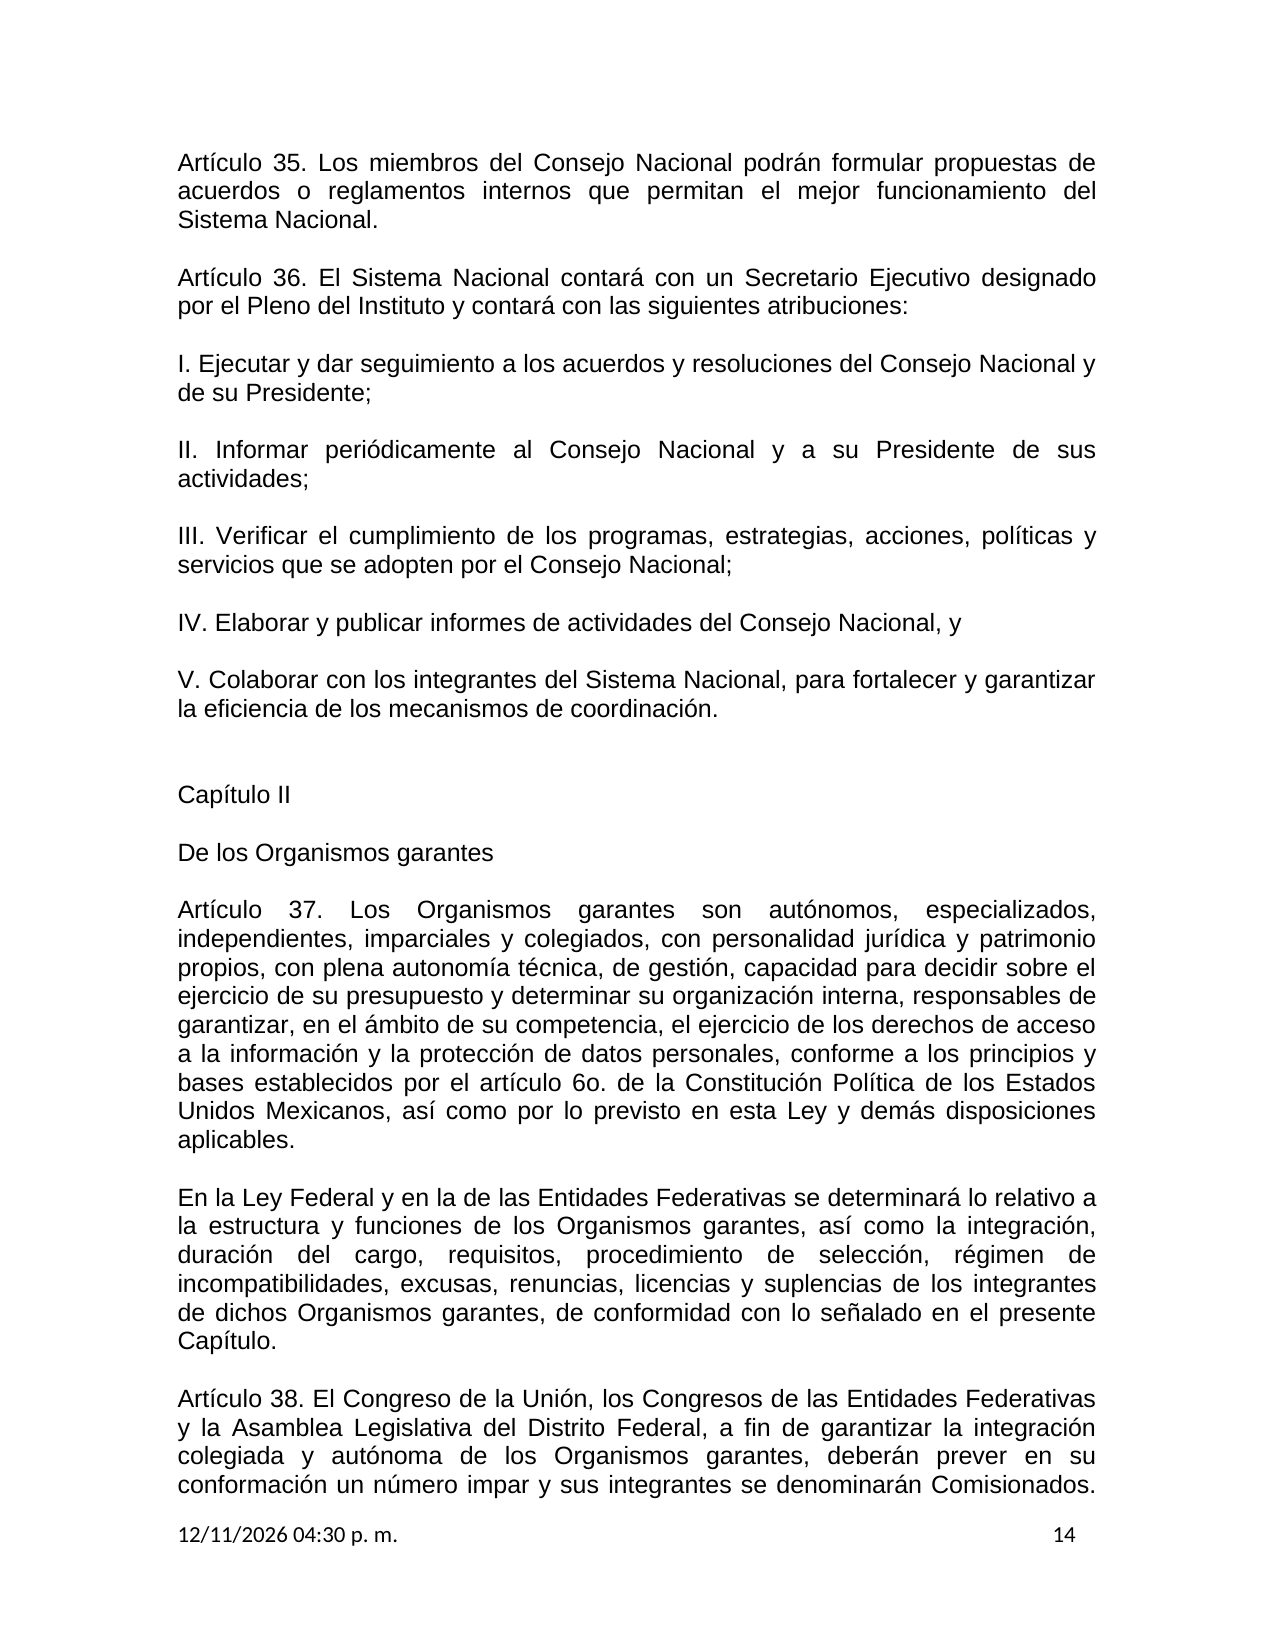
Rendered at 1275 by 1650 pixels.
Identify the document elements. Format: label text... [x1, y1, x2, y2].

text IV. Elaborar y publicar informes de actividades del Consejo Nacional, y [177, 608, 1098, 636]
text III. Verificar el cumplimiento de los programas, estrategias, acciones, políticas y servicios que se adopten por el Consejo Nacional; [177, 521, 1098, 579]
text II. Informar periódicamente al Consejo Nacional y a su Presidente de sus actividades; [177, 435, 1098, 493]
text Capítulo II [177, 780, 1098, 809]
text En la Ley Federal y en la de las Entidades Federativas se determinará lo relativo a la estructura y funciones de los Organismos garantes, así como la integración, duración del cargo, requisitos, procedimiento de selección, régimen de incompatibilidades, excusas, renuncias, licencias y suplencias de los integrantes de dichos Organismos garantes, de conformidad con lo señalado en el presente Capítulo. [177, 1183, 1098, 1355]
text De los Organismos garantes [177, 838, 1098, 866]
text Artículo 37. Los Organismos garantes son autónomos, especializados, independientes, imparciales y colegiados, con personalidad jurídica y patrimonio propios, con plena autonomía técnica, de gestión, capacidad para decidir sobre el ejercicio de su presupuesto y determinar su organización interna, responsables de garantizar, en el ámbito de su competencia, el ejercicio de los derechos de acceso a la información y la protección de datos personales, conforme a los principios y bases establecidos por el artículo 6o. de la Constitución Política de los Estados Unidos Mexicanos, así como por lo previsto en esta Ley y demás disposiciones aplicables. [177, 895, 1098, 1154]
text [177, 1384, 1098, 1499]
text Artículo 36. El Sistema Nacional contará con un Secretario Ejecutivo designado por el Pleno del Instituto y contará con las siguientes atribuciones: [177, 263, 1098, 320]
text I. Ejecutar y dar seguimiento a los acuerdos y resoluciones del Consejo Nacional y de su Presidente; [177, 349, 1098, 406]
text Artículo 35. Los miembros del Consejo Nacional podrán formular propuestas de acuerdos o reglamentos internos que permitan el mejor funcionamiento del Sistema Nacional. [177, 148, 1098, 234]
text V. Colaborar con los integrantes del Sistema Nacional, para fortalecer y garantizar la eficiencia de los mecanismos de coordinación. [177, 665, 1098, 723]
